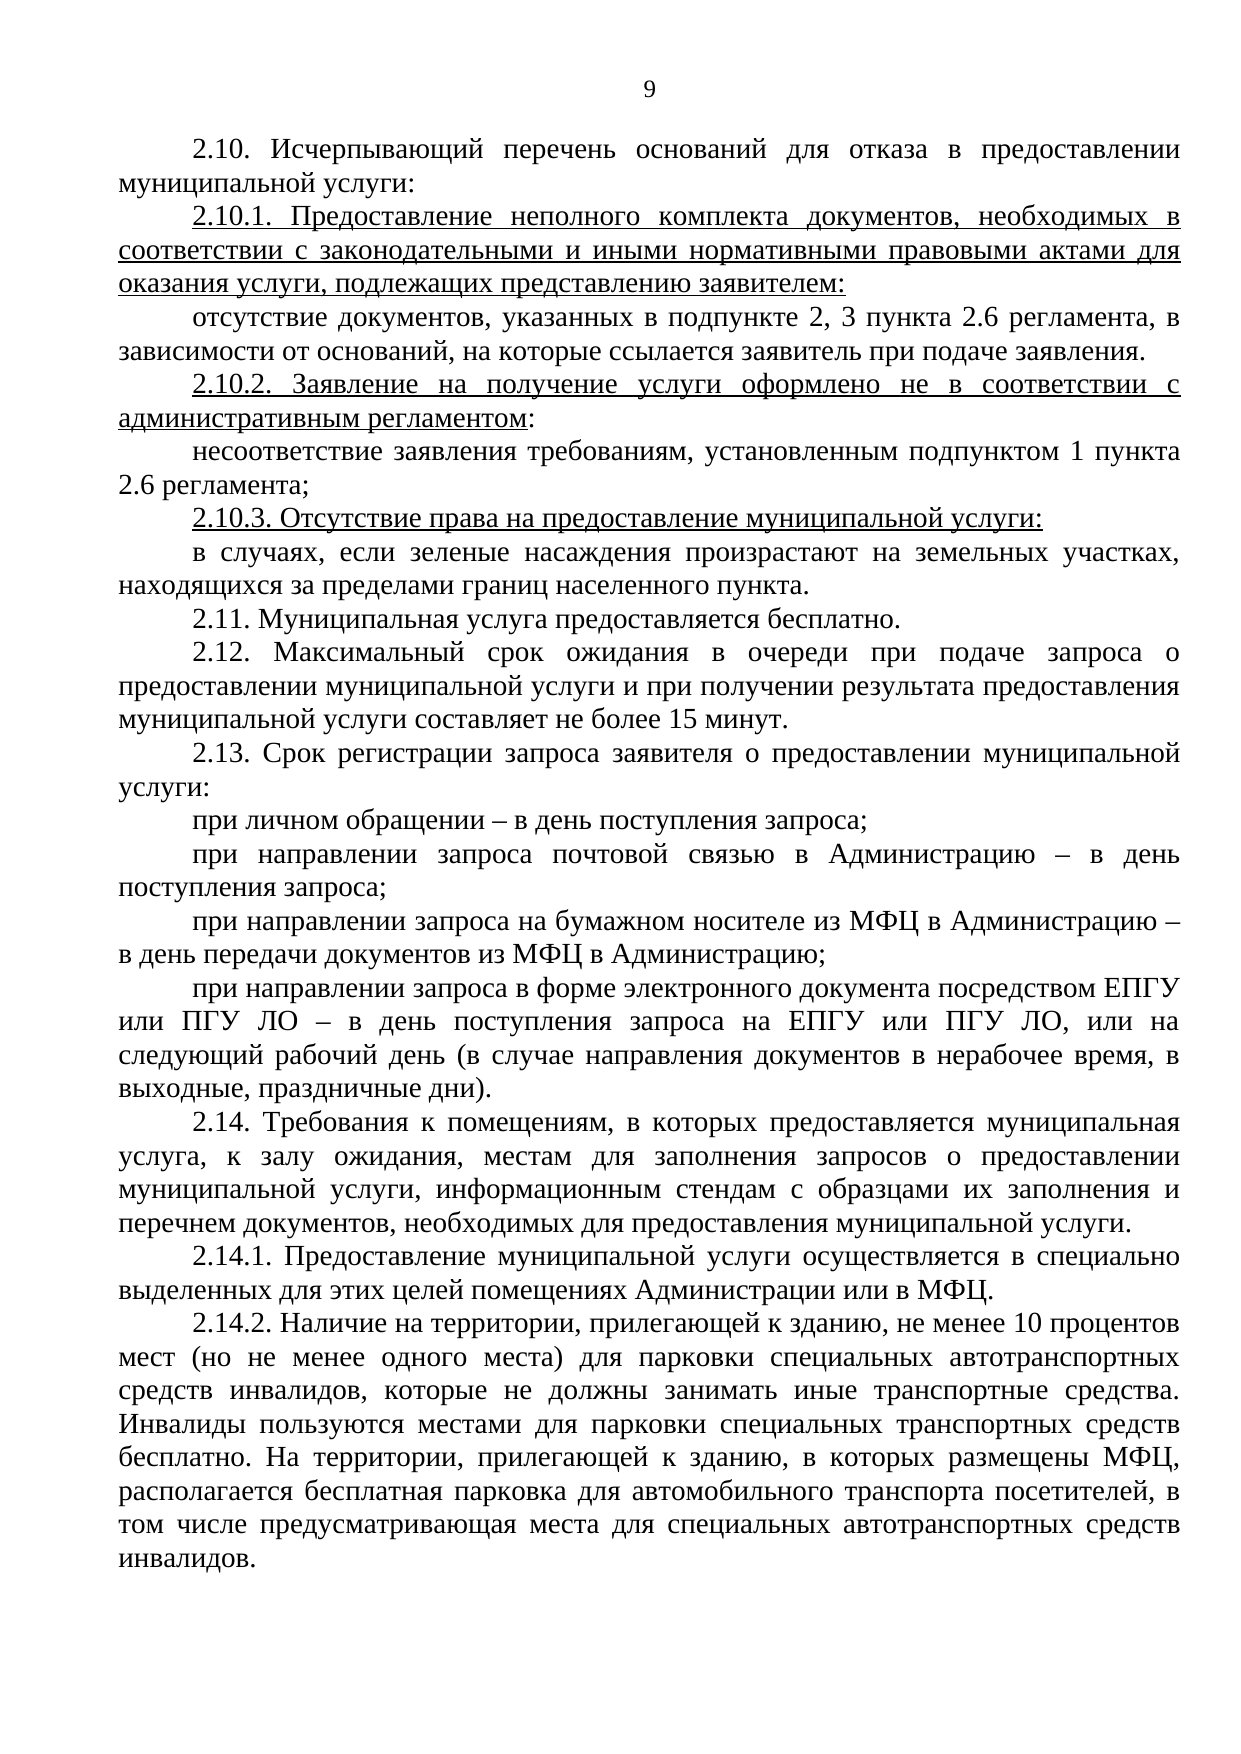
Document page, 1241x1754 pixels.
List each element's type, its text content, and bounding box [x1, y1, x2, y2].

text при направлении запроса в форме электронного документа посредством ЕПГУ или ПГУ ЛО – в день поступления запроса на ЕПГУ или ПГУ ЛО, или на следующий рабочий день (в случае направления документов в нерабочее время, в выходные, праздничные дни). [118, 970, 1181, 1104]
text 2.12. Максимальный срок ожидания в очереди при подаче запроса о предоставлении муниципальной услуги и при получении результата предоставления муниципальной услуги составляет не более 15 минут. [118, 634, 1181, 735]
text при личном обращении – в день поступления запроса; [118, 802, 1181, 836]
text 2.10.3. Отсутствие права на предоставление муниципальной услуги: [118, 500, 1181, 534]
text при направлении запроса на бумажном носителе из МФЦ в Администрацию – в день передачи документов из МФЦ в Администрацию; [118, 903, 1181, 970]
text 2.11. Муниципальная услуга предоставляется бесплатно. [118, 601, 1181, 634]
text 2.13. Срок регистрации запроса заявителя о предоставлении муниципальной услуги: [118, 735, 1181, 802]
text 2.14.2. Наличие на территории, прилегающей к зданию, не менее 10 процентов мест (но не менее одного места) для парковки специальных автотранспортных средств инвалидов, которые не должны занимать иные транспортные средства. Инвалиды пользуются местами для парковки специальных транспортных средств бесплатно. На территории, прилегающей к зданию, в которых размещены МФЦ, располагается бесплатная парковка для автомобильного транспорта посетителей, в том числе предусматривающая места для специальных автотранспортных средств инвалидов. [118, 1305, 1181, 1574]
text 2.14. Требования к помещениям, в которых предоставляется муниципальная услуга, к залу ожидания, местам для заполнения запросов о предоставлении муниципальной услуги, информационным стендам с образцами их заполнения и перечнем документов, необходимых для предоставления муниципальной услуги. [118, 1104, 1181, 1238]
text отсутствие документов, указанных в подпункте 2, 3 пункта 2.6 регламента, в зависимости от оснований, на которые ссылается заявитель при подаче заявления. [118, 299, 1181, 366]
text 2.10.1. Предоставление неполного комплекта документов, необходимых в соответствии с законодательными и иными нормативными правовыми актами для оказания услуги, подлежащих представлению заявителем: [118, 198, 1181, 261]
text 2.14.1. Предоставление муниципальной услуги осуществляется в специально выделенных для этих целей помещениях Администрации или в МФЦ. [118, 1238, 1181, 1305]
text 2.10.1. Предоставление неполного комплекта документов, необходимых в соответствии с законодательными и иными нормативными правовыми актами для оказания услуги, подлежащих представлению заявителем: [118, 263, 1181, 299]
text 2.10.2. Заявление на получение услуги оформлено не в соответствии с административным регламентом: [118, 366, 1181, 433]
text в случаях, если зеленые насаждения произрастают на земельных участках, находящихся за пределами границ населенного пункта. [118, 534, 1181, 601]
text 2.10. Исчерпывающий перечень оснований для отказа в предоставлении муниципальной услуги: [118, 131, 1181, 198]
text при направлении запроса почтовой связью в Администрацию – в день поступления запроса; [118, 836, 1181, 903]
text несоответствие заявления требованиям, установленным подпунктом 1 пункта 2.6 регламента; [118, 433, 1181, 500]
